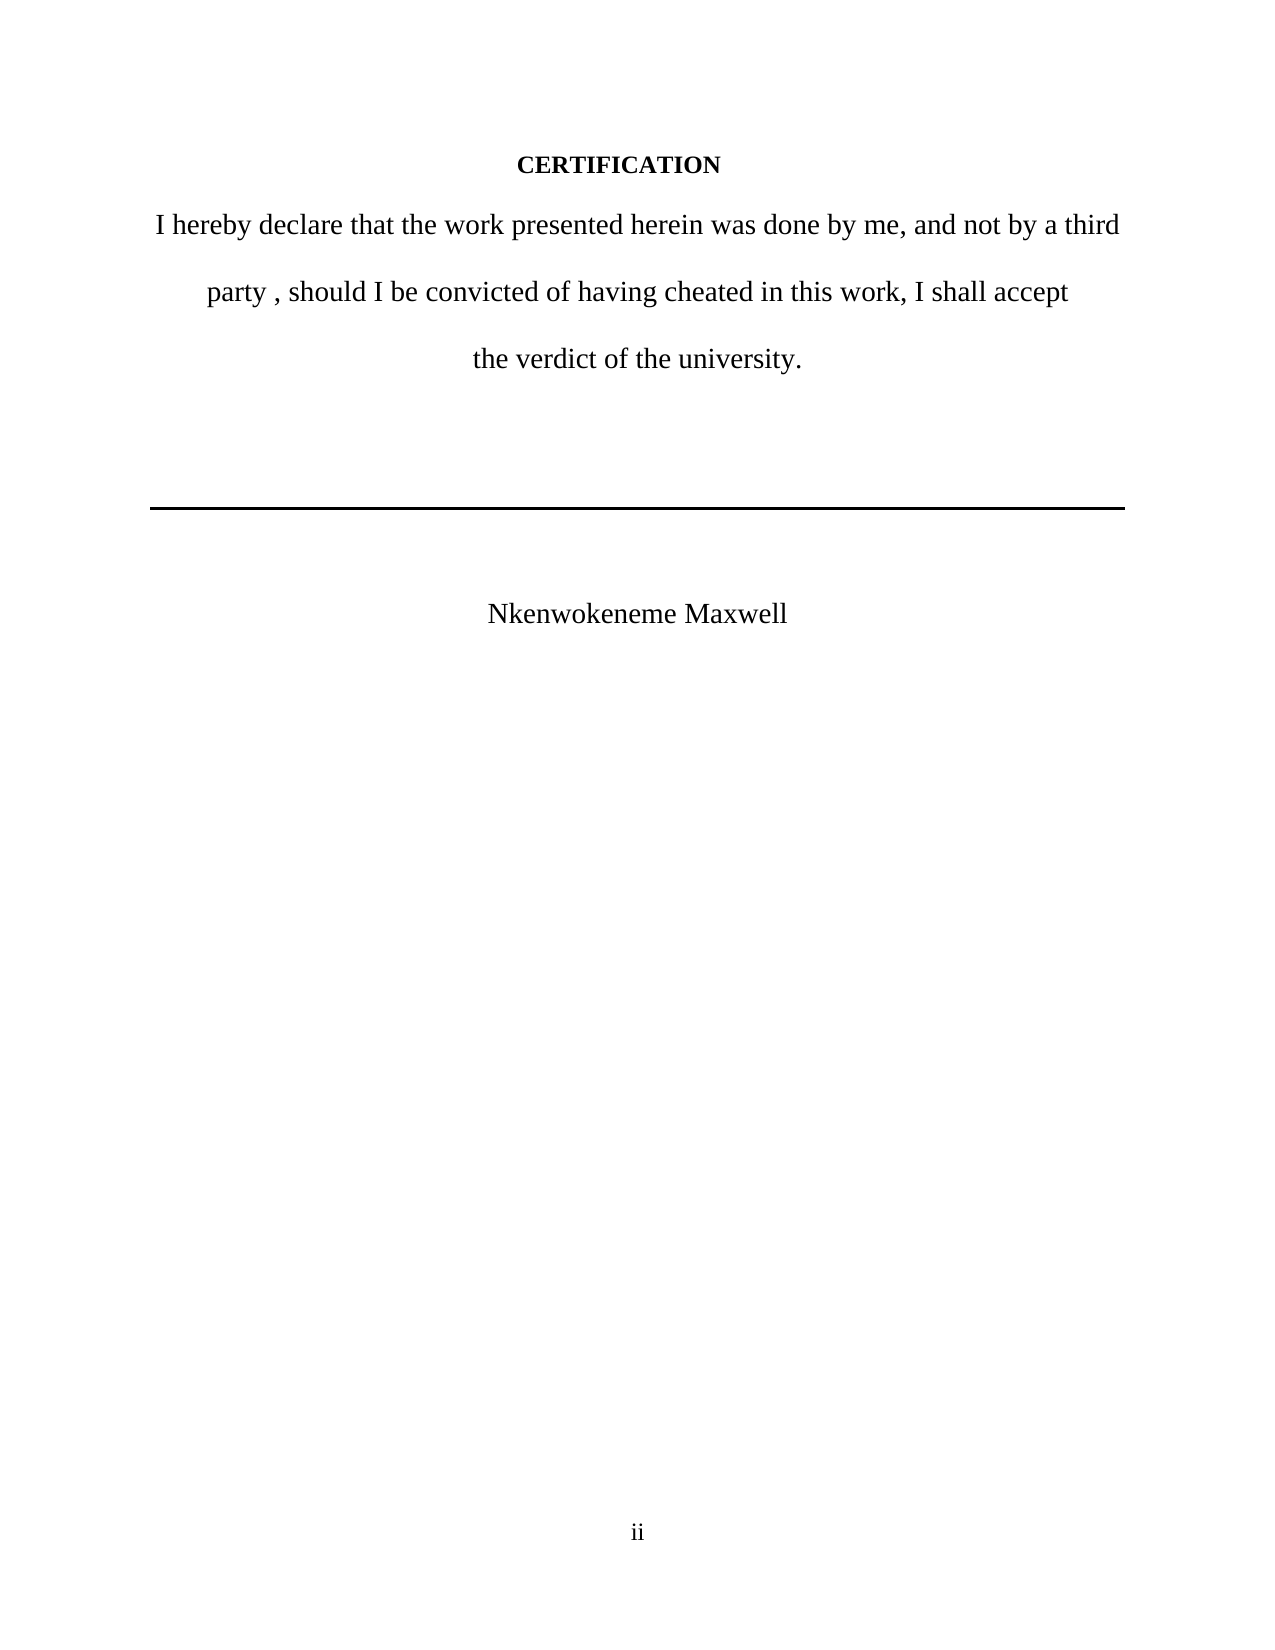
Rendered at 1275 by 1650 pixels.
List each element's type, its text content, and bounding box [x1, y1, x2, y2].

text Nkenwokeneme Maxwell [150, 596, 1125, 629]
text the verdict of the university. [150, 342, 1125, 375]
text I hereby declare that the work presented herein was done by me, and not by a third party , should I be convicted of having cheated in this work, I shall accept [150, 207, 1125, 308]
text CERTIFICATION [150, 150, 1125, 179]
